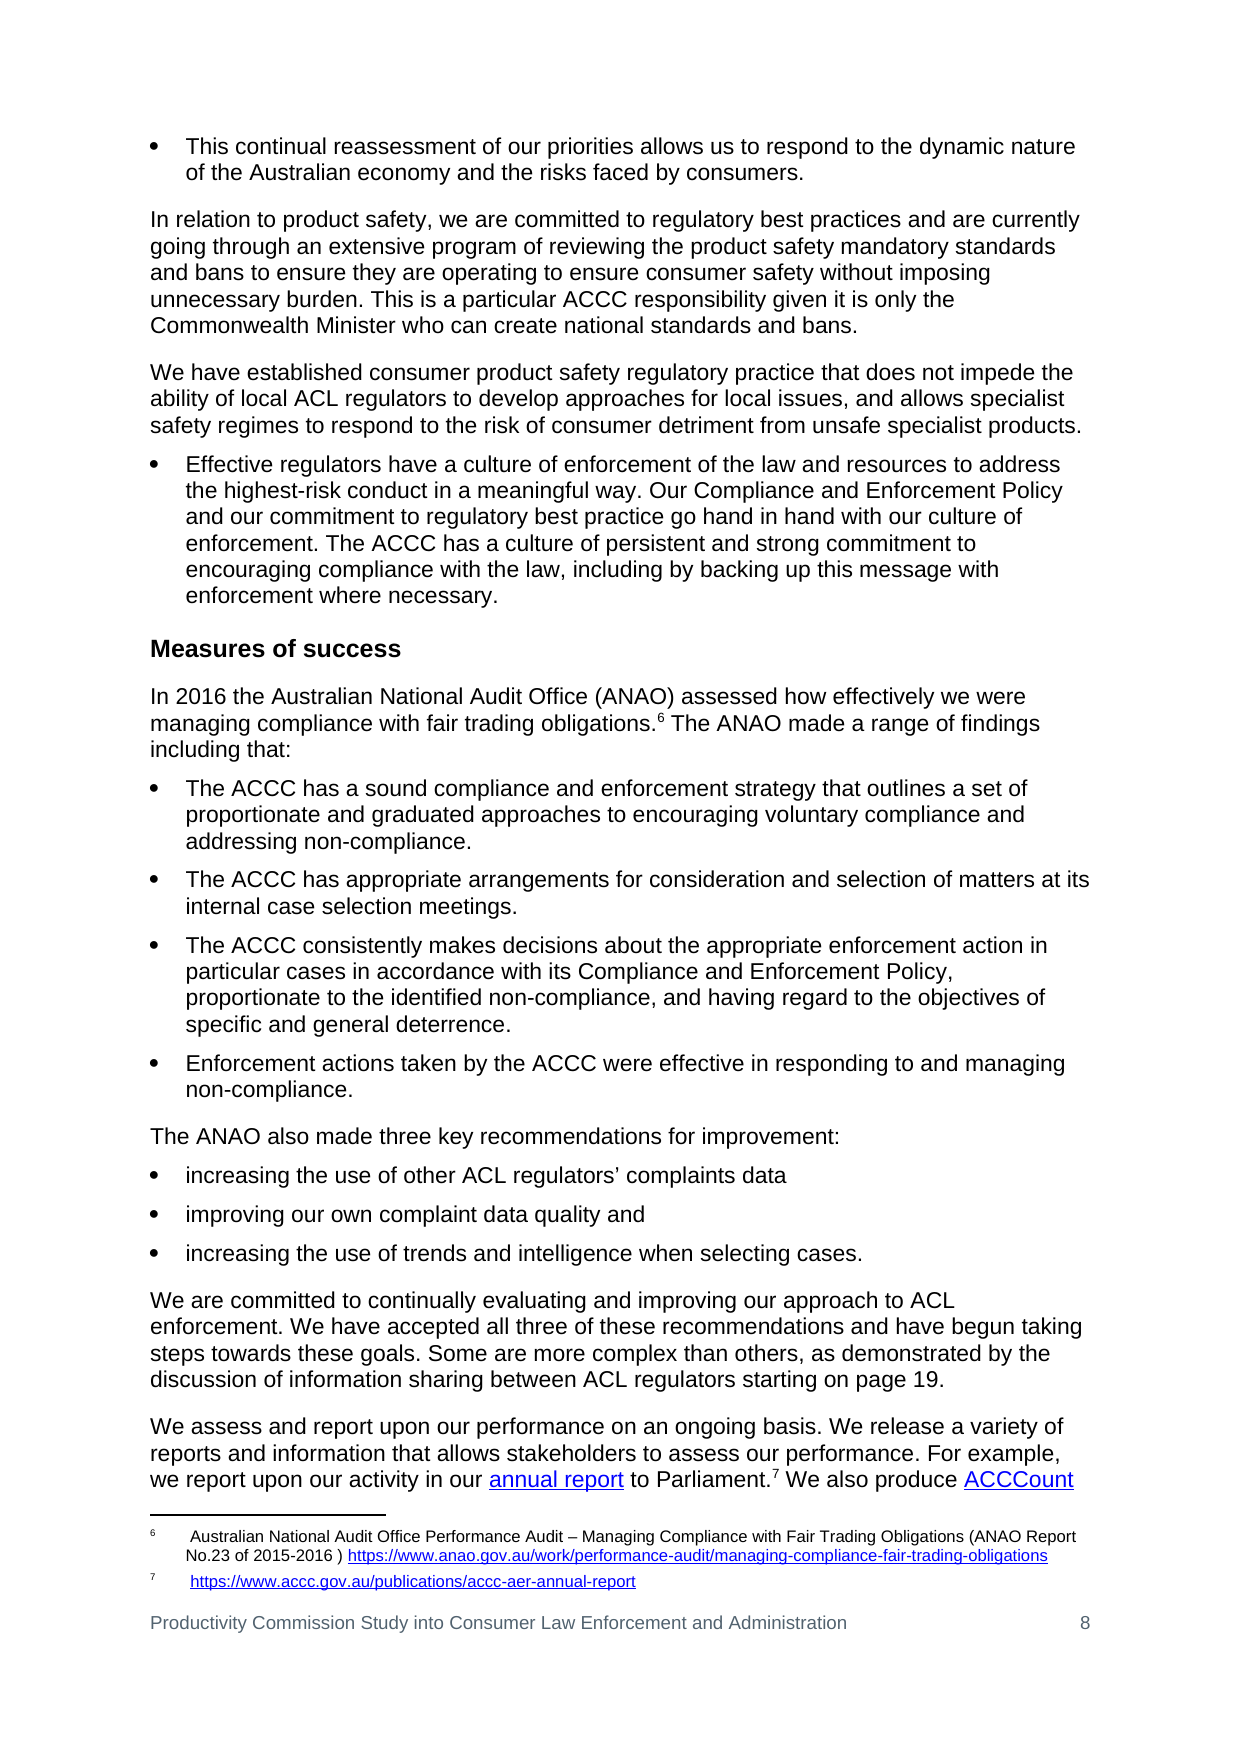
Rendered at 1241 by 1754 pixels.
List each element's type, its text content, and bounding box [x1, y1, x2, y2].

text This continual reassessment of our priorities allows us to respond to the dynamic nature of the Australian economy and the risks faced by consumers. [150, 133, 1090, 186]
text increasing the use of other ACL regulators’ complaints data [150, 1162, 1090, 1188]
subtitle Measures of success [150, 634, 1090, 662]
text The ACCC consistently makes decisions about the appropriate enforcement action in particular cases in accordance with its Compliance and Enforcement Policy, proportionate to the identified non-compliance, and having regard to the objectives of specific and general deterrence. [150, 932, 1090, 1037]
text We are committed to continually evaluating and improving our approach to ACL enforcement. We have accepted all three of these recommendations and have begun taking steps towards these goals. Some are more complex than others, as demonstrated by the discussion of information sharing between ACL regulators starting on page 19. [150, 1287, 1090, 1392]
text improving our own complaint data quality and [150, 1201, 1090, 1227]
text We have established consumer product safety regulatory practice that does not impede the ability of local ACL regulators to develop approaches for local issues, and allows specialist safety regimes to respond to the risk of consumer detriment from unsafe specialist products. [150, 359, 1090, 438]
text increasing the use of trends and intelligence when selecting cases. [150, 1240, 1090, 1266]
text In relation to product safety, we are committed to regulatory best practices and are currently going through an extensive program of reviewing the product safety mandatory standards and bans to ensure they are operating to ensure consumer safety without imposing unnecessary burden. This is a particular ACCC responsibility given it is only the Commonwealth Minister who can create national standards and bans. [150, 206, 1090, 338]
text Enforcement actions taken by the ACCC were effective in responding to and managing non-compliance. [150, 1049, 1090, 1102]
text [150, 1413, 1090, 1492]
text In 2016 the Australian National Audit Office (ANAO) assessed how effectively we were managing compliance with fair trading obligations. The ANAO made a range of findings including that: [150, 683, 1090, 762]
text The ACCC has a sound compliance and enforcement strategy that outlines a set of proportionate and graduated approaches to encouraging voluntary compliance and addressing non-compliance. [150, 775, 1090, 854]
text The ANAO also made three key recommendations for improvement: [150, 1123, 1090, 1149]
text Effective regulators have a culture of enforcement of the law and resources to address the highest-risk conduct in a meaningful way. Our Compliance and Enforcement Policy and our commitment to regulatory best practice go hand in hand with our culture of enforcement. The ACCC has a culture of persistent and strong commitment to encouraging compliance with the law, including by backing up this message with enforcement where necessary. [150, 451, 1090, 609]
text The ACCC has appropriate arrangements for consideration and selection of matters at its internal case selection meetings. [150, 866, 1090, 919]
